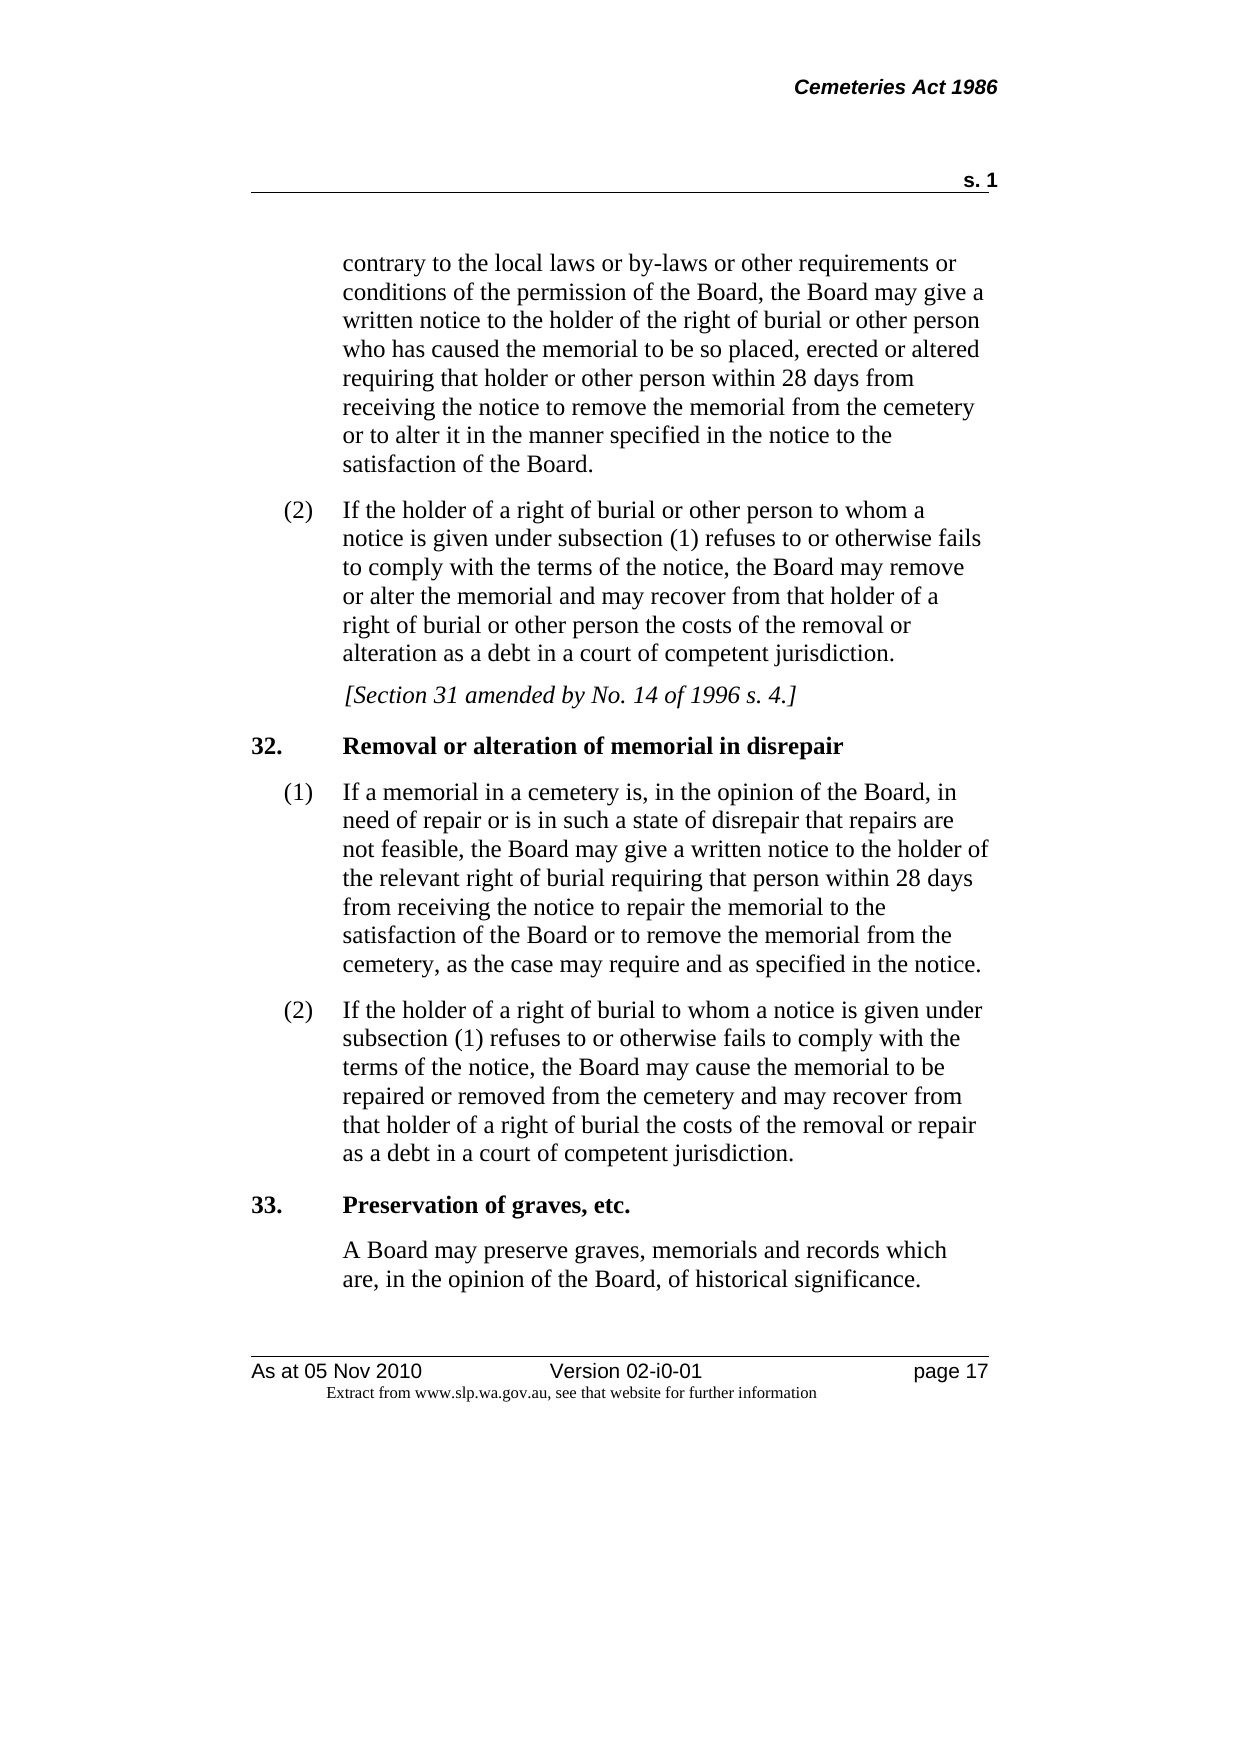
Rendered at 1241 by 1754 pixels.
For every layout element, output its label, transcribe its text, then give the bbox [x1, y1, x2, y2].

text (1) If a memorial in a cemetery is, in the opinion of the Board, in need of repair or is in such a state of disrepair that repairs are not feasible, the Board may give a written notice to the holder of the relevant right of burial requiring that person within 28 days from receiving the notice to repair the memorial to the satisfaction of the Board or to remove the memorial from the cemetery, as the case may require and as specified in the notice. [251, 777, 989, 978]
text [Section 31 amended by No. 14 of 1996 s. 4.] [251, 680, 989, 708]
text (2) If the holder of a right of burial or other person to whom a notice is given under subsection (1) refuses to or otherwise fails to comply with the terms of the notice, the Board may remove or alter the memorial and may recover from that holder of a right of burial or other person the costs of the removal or alteration as a debt in a court of competent jurisdiction. [251, 495, 989, 667]
text A Board may preserve graves, memorials and records which are, in the opinion of the Board, of historical significance. [251, 1236, 989, 1293]
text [251, 248, 989, 478]
subtitle 32. Removal or alteration of memorial in disrepair [251, 731, 989, 760]
text (2) If the holder of a right of burial to whom a notice is given under subsection (1) refuses to or otherwise fails to comply with the terms of the notice, the Board may cause the memorial to be repaired or removed from the cemetery and may recover from that holder of a right of burial the costs of the removal or repair as a debt in a court of competent jurisdiction. [251, 995, 989, 1167]
subtitle 33. Preservation of graves, etc. [251, 1190, 989, 1219]
